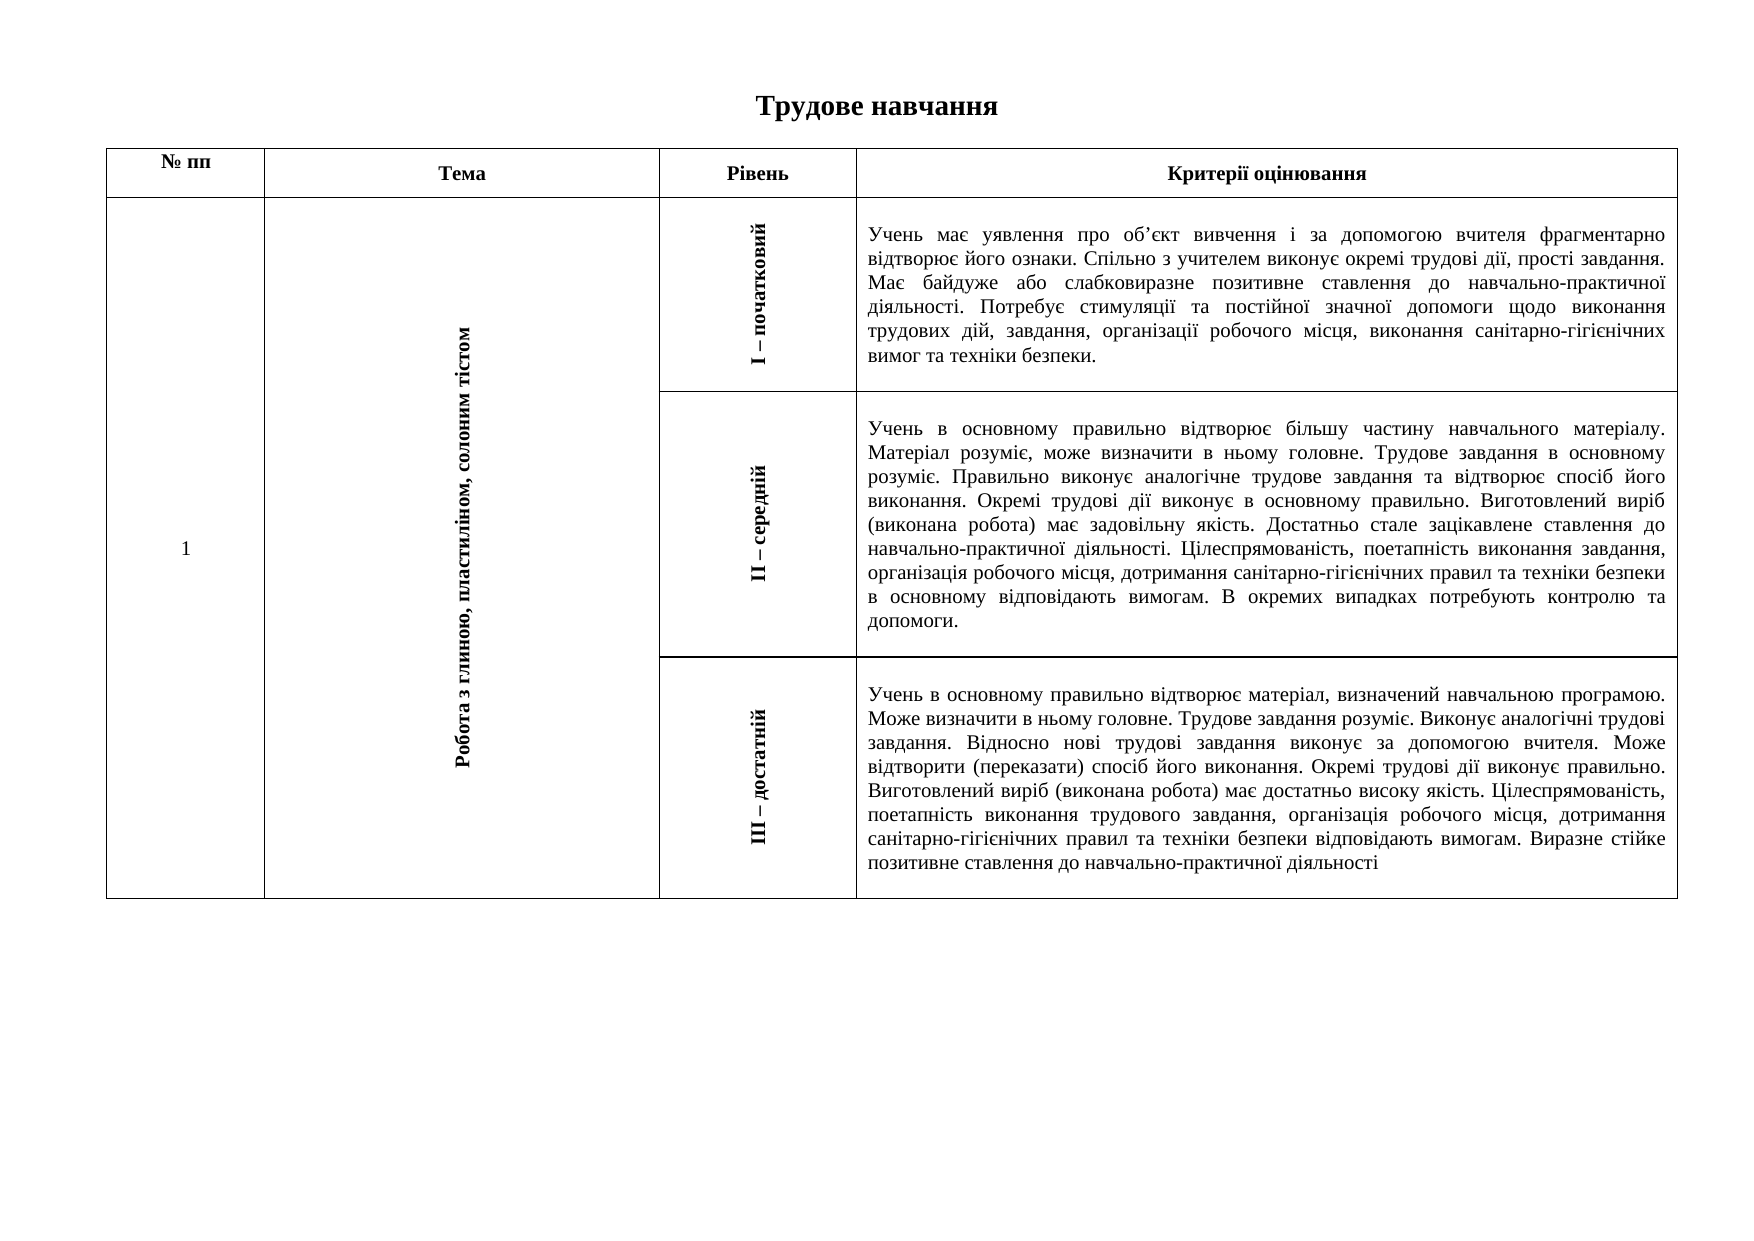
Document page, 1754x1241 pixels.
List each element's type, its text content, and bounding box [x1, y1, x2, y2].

table_header Критерії оцінювання [857, 149, 1677, 197]
table_header Рівень [660, 149, 856, 197]
table_header Тема [265, 149, 659, 197]
table_cell II – середній [660, 392, 856, 656]
table_cell Робота з глиною, пластиліном, солоним тістом [265, 198, 659, 898]
table_cell Учень має уявлення про об’єкт вивчення і за допомогою вчителя фрагментарно відтворює його ознаки. Спільно з учителем виконує окремі трудові дії, прості завдання. Має байдуже або слабковиразне позитивне ставлення до навчально-практичної діяльності. Потребує стимуляції та постійної значної допомоги щодо виконання трудових дій, завдання, організації робочого місця, виконання санітарно-гігієнічних вимог та техніки безпеки. [857, 198, 1677, 391]
table_cell Учень в основному правильно відтворює матеріал, визначений навчальною програмою. Може визначити в ньому головне. Трудове завдання розуміє. Виконує аналогічні трудові завдання. Відносно нові трудові завдання виконує за допомогою вчителя. Може відтворити (переказати) спосіб його виконання. Окремі трудові дії виконує правильно. Виготовлений виріб (виконана робота) має достатньо високу якість. Цілеспрямованість, поетапність виконання трудового завдання, організація робочого місця, дотримання санітарно-гігієнічних правил та техніки безпеки відповідають вимогам. Виразне стійке позитивне ставлення до навчально-практичної діяльності [857, 658, 1677, 898]
table_cell III – достатній [660, 658, 856, 898]
table_cell І – початковий [660, 198, 856, 391]
text Трудове навчання [118, 88, 1636, 122]
table_cell Учень в основному правильно відтворює більшу частину навчального матеріалу. Матеріал розуміє, може визначити в ньому головне. Трудове завдання в основному розуміє. Правильно виконує аналогічне трудове завдання та відтворює спосіб його виконання. Окремі трудові дії виконує в основному правильно. Виготовлений виріб (виконана робота) має задовільну якість. Достатньо стале зацікавлене ставлення до навчально-практичної діяльності. Цілеспрямованість, поетапність виконання завдання, організація робочого місця, дотримання санітарно-гігієнічних правил та техніки безпеки в основному відповідають вимогам. В окремих випадках потребують контролю та допомоги. [857, 392, 1677, 656]
table_header № пп [107, 149, 264, 197]
table_cell 1 [107, 198, 264, 898]
